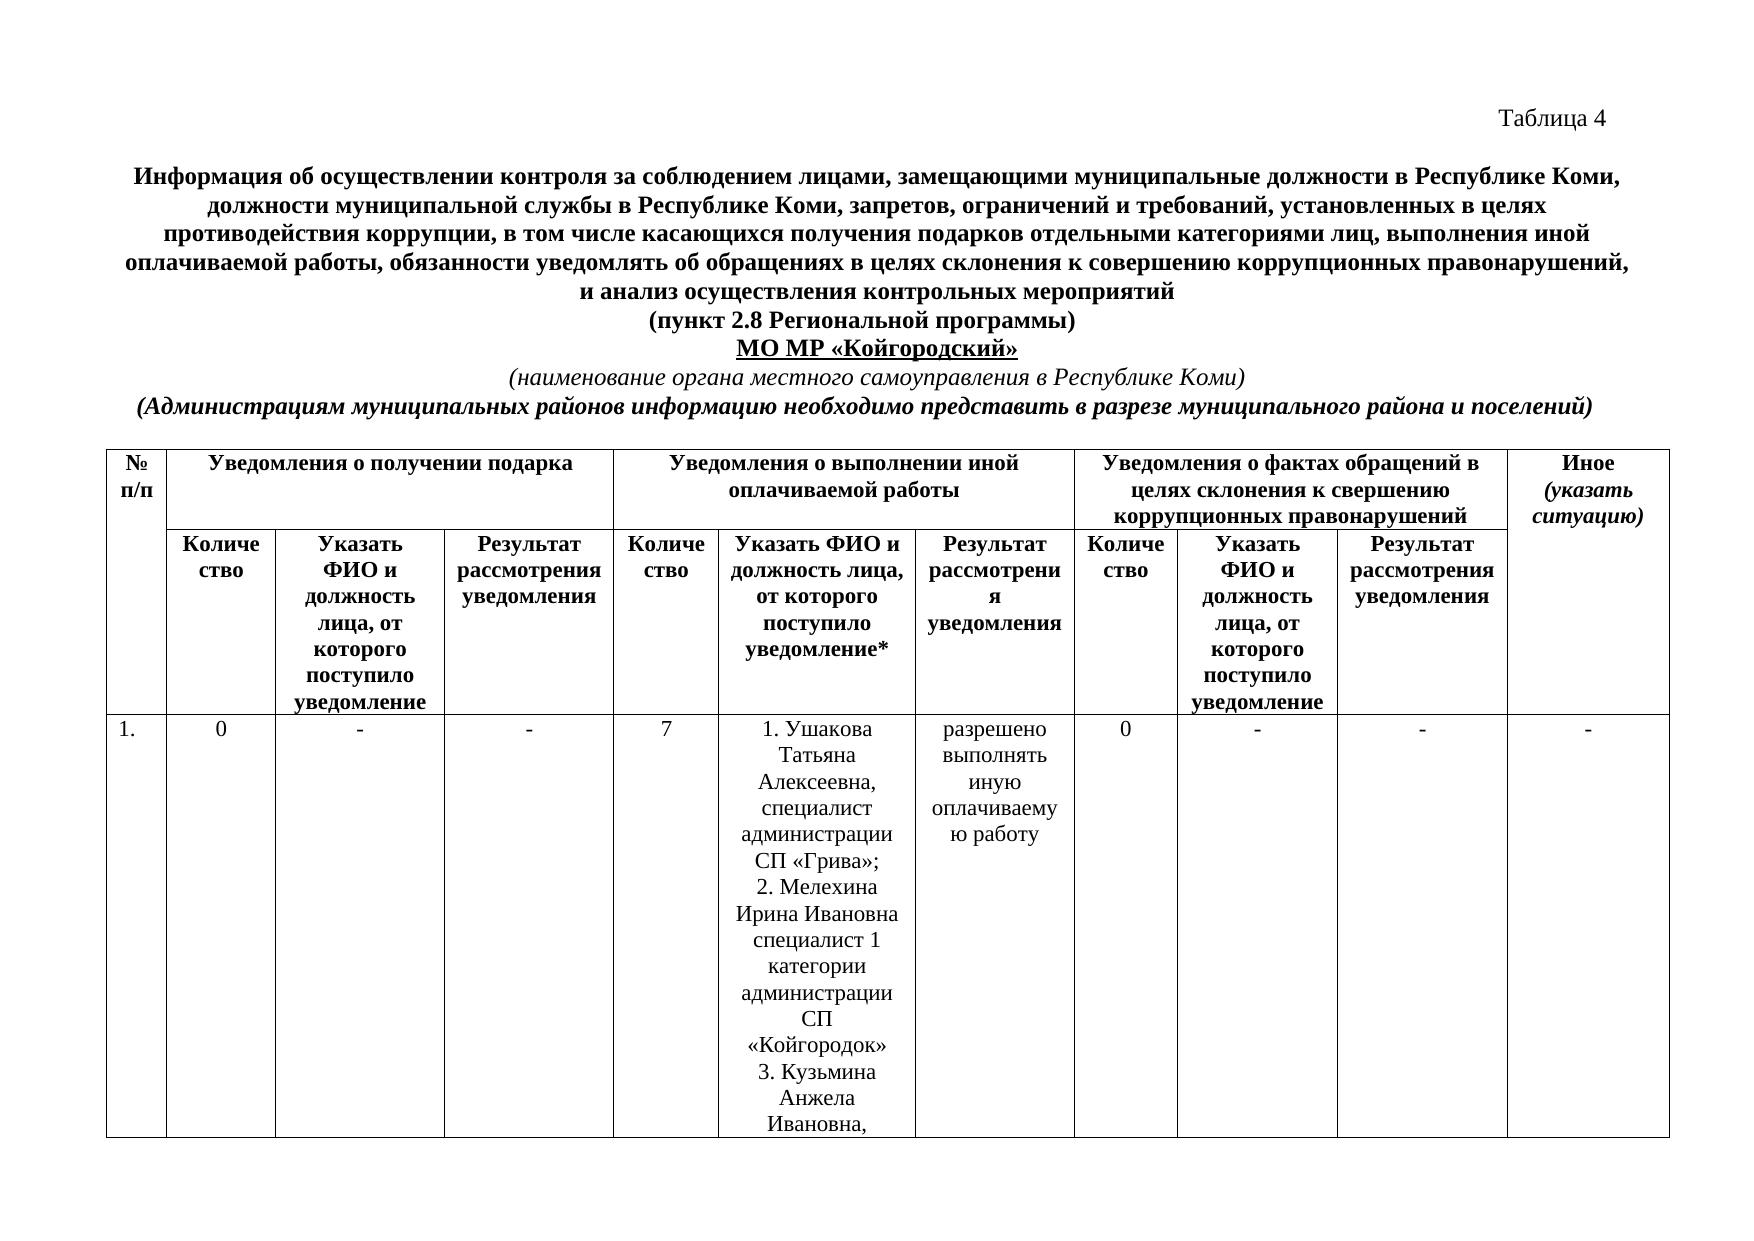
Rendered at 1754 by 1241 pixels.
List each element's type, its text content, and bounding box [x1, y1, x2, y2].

table_cell - [276, 715, 444, 1137]
text МО МР «Койгородский» (наименование органа местного самоуправления в Республике Коми) [118, 333, 1636, 391]
table_cell Количество [614, 530, 718, 714]
table_cell Указать ФИО и должность лица, от которого поступило уведомление [276, 530, 444, 714]
table_cell 0 [167, 715, 275, 1137]
table_cell - [445, 715, 613, 1137]
table_cell 0 [1075, 715, 1177, 1137]
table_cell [719, 715, 915, 1137]
table_cell - [1338, 715, 1507, 1137]
table_header Уведомления о выполнении иной оплачиваемой работы [614, 450, 1074, 528]
table_cell Количество [1075, 530, 1177, 714]
text (Администрациям муниципальных районов информацию необходимо представить в разрезе муниципального района и поселений) [88, 391, 1636, 420]
table_cell Указать ФИО и должность лица, от которого поступило уведомление [1178, 530, 1337, 714]
table_cell - [1508, 715, 1669, 1137]
table_cell - [1178, 715, 1337, 1137]
table_cell Результат рассмотрения уведомления [1338, 530, 1507, 714]
table_header № п/п [107, 450, 166, 714]
table_cell Количество [167, 530, 275, 714]
text Информация об осуществлении контроля за соблюдением лицами, замещающими муниципальные должности в Республике Коми, должности муниципальной службы в Республике Коми, запретов, ограничений и требований, установленных в целях противодействия коррупции, в том числе касающихся получения подарков отдельными категориями лиц, выполнения иной оплачиваемой работы, обязанности уведомлять об обращениях в целях склонения к совершению коррупционных правонарушений, и анализ осуществления контрольных мероприятий [118, 161, 1636, 305]
table_header Уведомления о получении подарка [167, 450, 613, 528]
table_cell 7 [614, 715, 718, 1137]
text (пункт 2.8 Региональной программы) [118, 305, 1606, 333]
table_cell 1. [107, 715, 166, 1137]
table_cell Результат рассмотрения уведомления [445, 530, 613, 714]
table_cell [916, 715, 1074, 1137]
table_cell Указать ФИО и должность лица, от которого поступило уведомление* [719, 530, 915, 714]
table_header Уведомления о фактах обращений в целях склонения к свершению коррупционных правонарушений [1075, 450, 1507, 528]
table_cell Результат рассмотрения уведомления [916, 530, 1074, 714]
table_header Иное (указать ситуацию) [1508, 450, 1669, 714]
text Таблица 4 [118, 103, 1606, 132]
